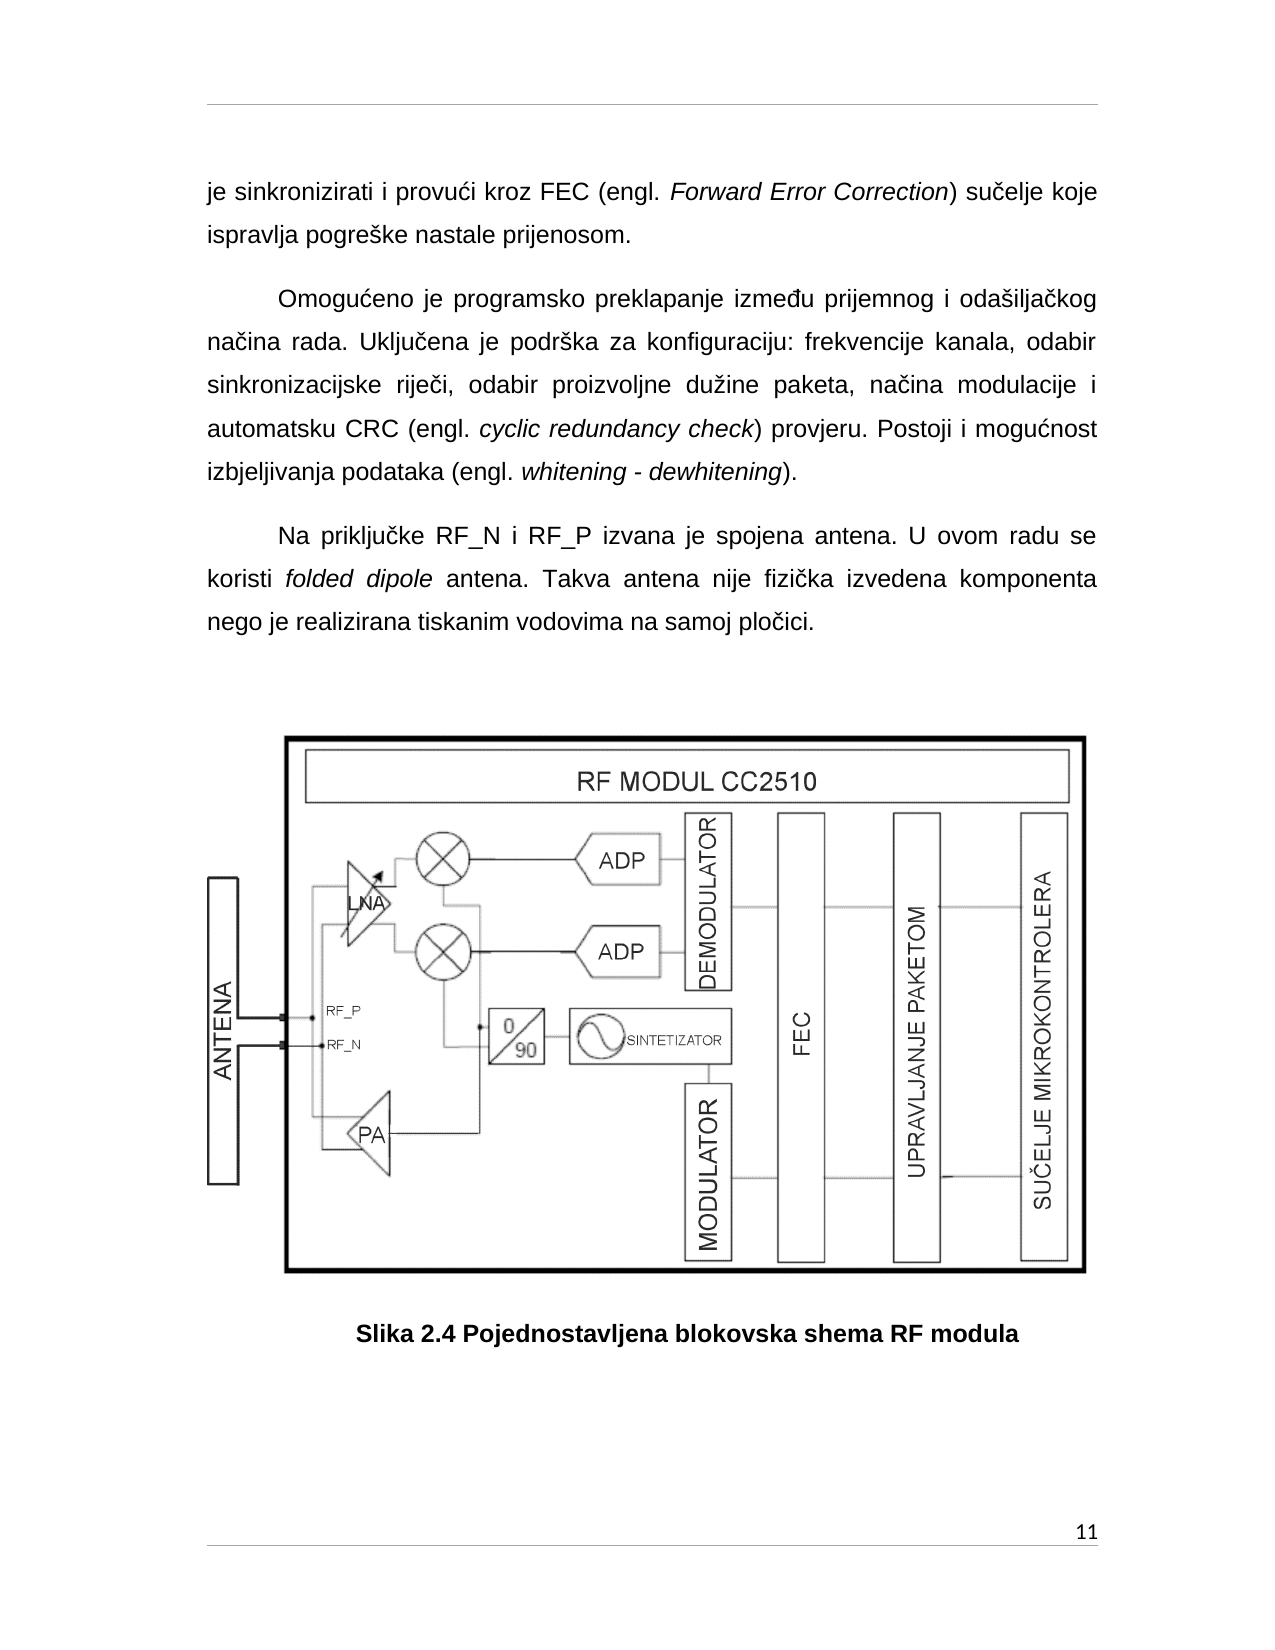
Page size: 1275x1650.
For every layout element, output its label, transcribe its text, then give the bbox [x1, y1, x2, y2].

text Slika 2.4 Pojednostavljena blokovska shema RF modula [207, 1318, 1098, 1347]
picture [207, 735, 1098, 1284]
text Omogućeno je programsko preklapanje između prijemnog i odašiljačkog načina rada. Uključena je podrška za konfiguraciju: frekvencije kanala, odabir sinkronizacijske riječi, odabir proizvoljne dužine paketa, načina modulacije i automatsku CRC (engl. cyclic redundancy check) provjeru. Postoji i mogućnost izbjeljivanja podataka (engl. whitening - dewhitening). [207, 284, 1098, 486]
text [207, 177, 1098, 249]
text Na priključke RF_N i RF_P izvana je spojena antena. U ovom radu se koristi folded dipole antena. Takva antena nije fizička izvedena komponenta nego je realizirana tiskanim vodovima na samoj pločici. [207, 521, 1098, 636]
